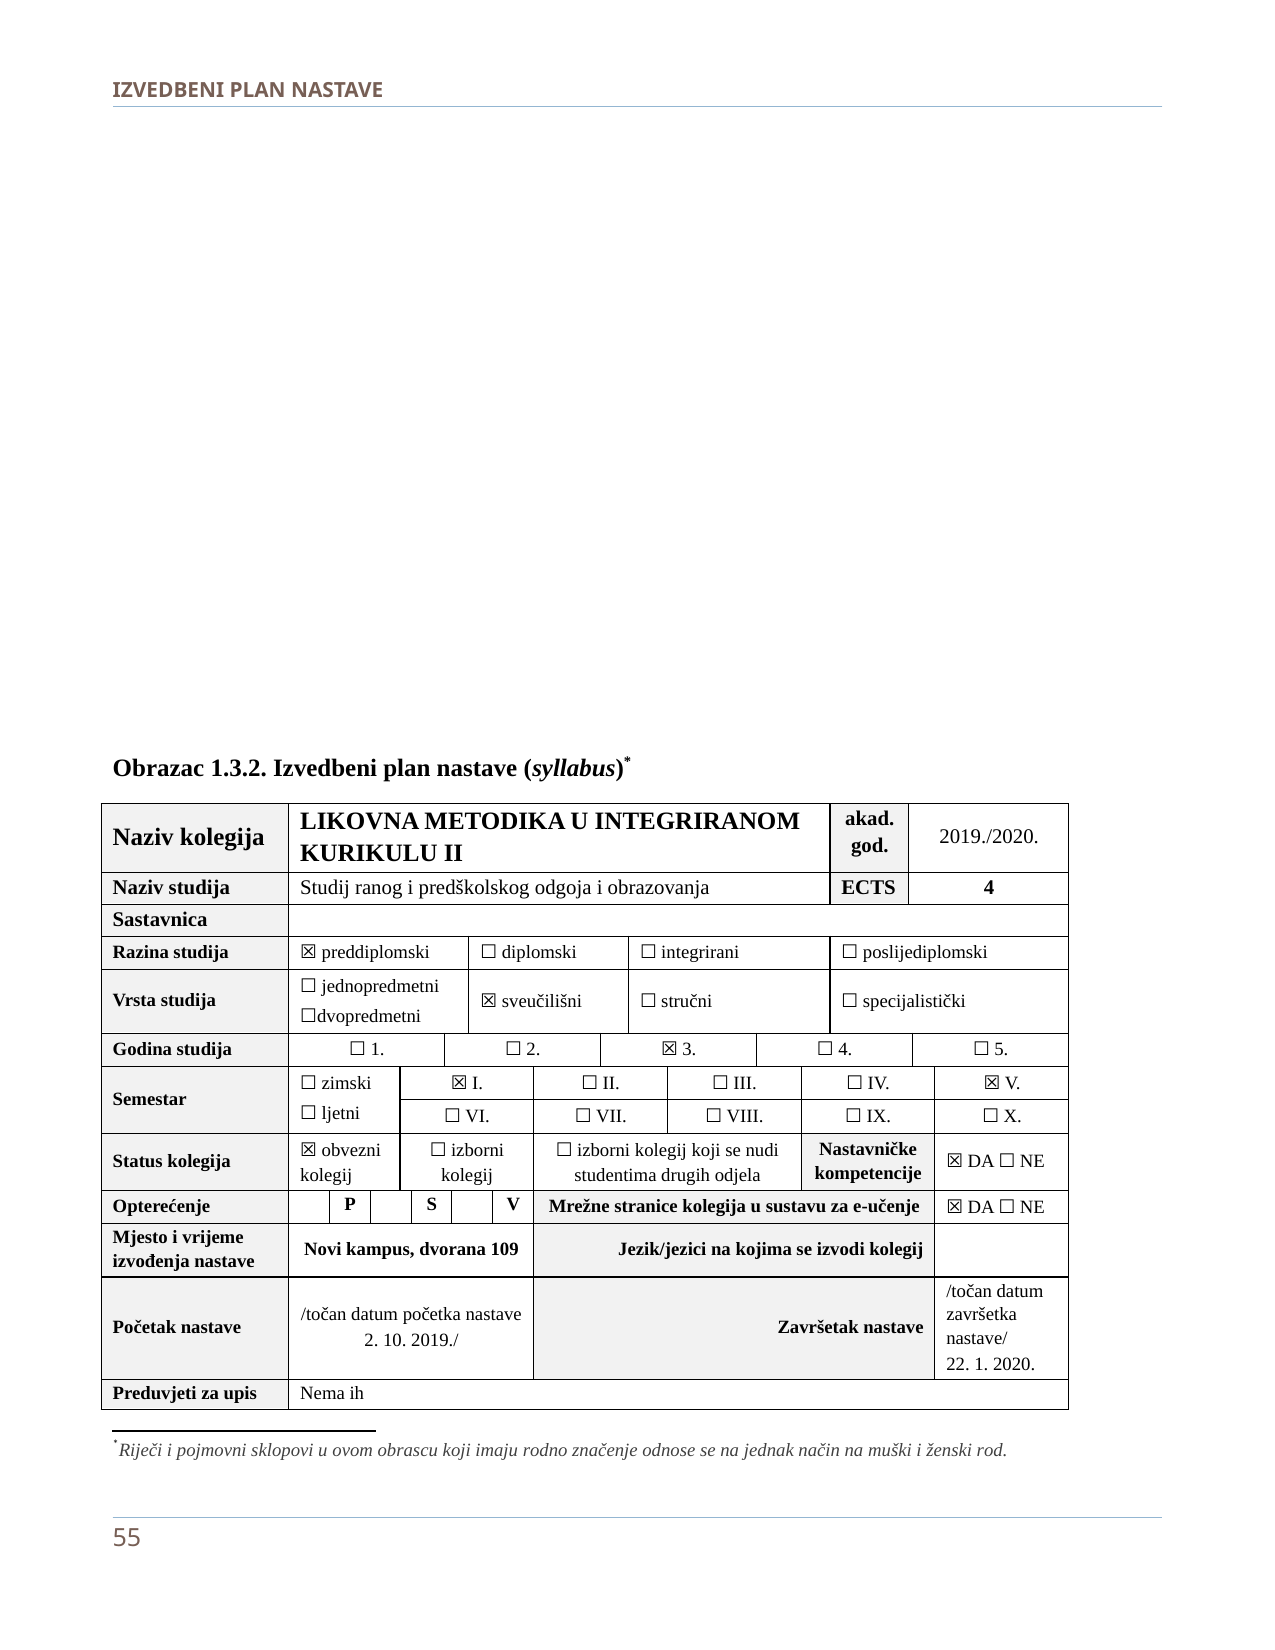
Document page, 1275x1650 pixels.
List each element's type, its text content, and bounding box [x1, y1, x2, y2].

table_cell stručni [629, 970, 829, 1032]
table_header LIKOVNA METODIKA U INTEGRIRANOM KURIKULU II [289, 804, 829, 872]
table_cell diplomski [469, 937, 628, 969]
table_cell Studij ranog i predškolskog odgoja i obrazovanja [289, 873, 829, 903]
table_cell DA NE [935, 1191, 1068, 1223]
table_cell 1. [289, 1034, 444, 1066]
table_cell Mjesto i vrijeme izvođenja nastave [102, 1224, 288, 1276]
table_cell IX. [802, 1100, 934, 1133]
table_cell 2. [445, 1034, 600, 1066]
table_cell 5. [913, 1034, 1068, 1066]
table_cell Početak nastave [102, 1278, 288, 1379]
table_cell Završetak nastave [534, 1278, 934, 1379]
table_cell Razina studija [102, 937, 288, 969]
table_cell zimski ljetni [289, 1067, 399, 1133]
table_cell [289, 905, 1068, 936]
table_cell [102, 1380, 288, 1408]
table_cell /točan datum završetka nastave/ 22. 1. 2020. [935, 1278, 1068, 1379]
table_cell Novi kampus, dvorana 109 [289, 1224, 533, 1276]
table_cell III. [668, 1067, 801, 1099]
table_cell S [412, 1191, 451, 1223]
table_cell II. [534, 1067, 667, 1099]
table_cell 4 [909, 873, 1068, 903]
table_header akad. god. [831, 804, 908, 872]
table_cell specijalistički [831, 970, 1068, 1032]
table_cell ECTS [831, 873, 908, 903]
table_header Naziv kolegija [102, 804, 288, 872]
table_cell obvezni kolegij [289, 1134, 399, 1190]
table_cell VII. [534, 1100, 667, 1133]
table_cell [371, 1191, 411, 1223]
table_cell Mrežne stranice kolegija u sustavu za e-učenje [534, 1191, 934, 1223]
table_cell Semestar [102, 1067, 288, 1133]
table_cell izborni kolegij koji se nudi studentima drugih odjela [534, 1134, 801, 1190]
table_cell [289, 1191, 329, 1223]
table_cell IV. [802, 1067, 934, 1099]
table_cell /točan datum početka nastave 2. 10. 2019./ [289, 1278, 533, 1379]
table_cell Nema ih [289, 1380, 1068, 1408]
table_cell DA NE [935, 1134, 1068, 1190]
table_cell [452, 1191, 492, 1223]
table_cell [935, 1224, 1068, 1276]
table_cell Sastavnica [102, 905, 288, 936]
table_cell 3. [601, 1034, 756, 1066]
table_cell izborni kolegij [401, 1134, 533, 1190]
table_cell Nastavničke kompetencije [802, 1134, 934, 1190]
table_cell V. [935, 1067, 1068, 1099]
table_cell Status kolegija [102, 1134, 288, 1190]
table_cell poslijediplomski [831, 937, 1068, 969]
table_cell 4. [757, 1034, 912, 1066]
table_cell Opterećenje [102, 1191, 288, 1223]
table_cell VIII. [668, 1100, 801, 1133]
table_cell sveučilišni [469, 970, 628, 1032]
table_cell Jezik/jezici na kojima se izvodi kolegij [534, 1224, 934, 1276]
table_cell I. [401, 1067, 533, 1099]
table_cell Naziv studija [102, 873, 288, 903]
table_cell preddiplomski [289, 937, 468, 969]
table_cell X. [935, 1100, 1068, 1133]
table_cell V [493, 1191, 533, 1223]
table_header 2019./2020. [909, 804, 1068, 872]
table_cell integrirani [629, 937, 829, 969]
table_cell VI. [401, 1100, 533, 1133]
table_cell Vrsta studija [102, 970, 288, 1032]
table_cell jednopredmetni dvopredmetni [289, 970, 468, 1032]
table_cell P [330, 1191, 370, 1223]
table_cell Godina studija [102, 1034, 288, 1066]
text Obrazac 1.3.2. Izvedbeni plan nastave (syllabus)* [112, 753, 1162, 782]
